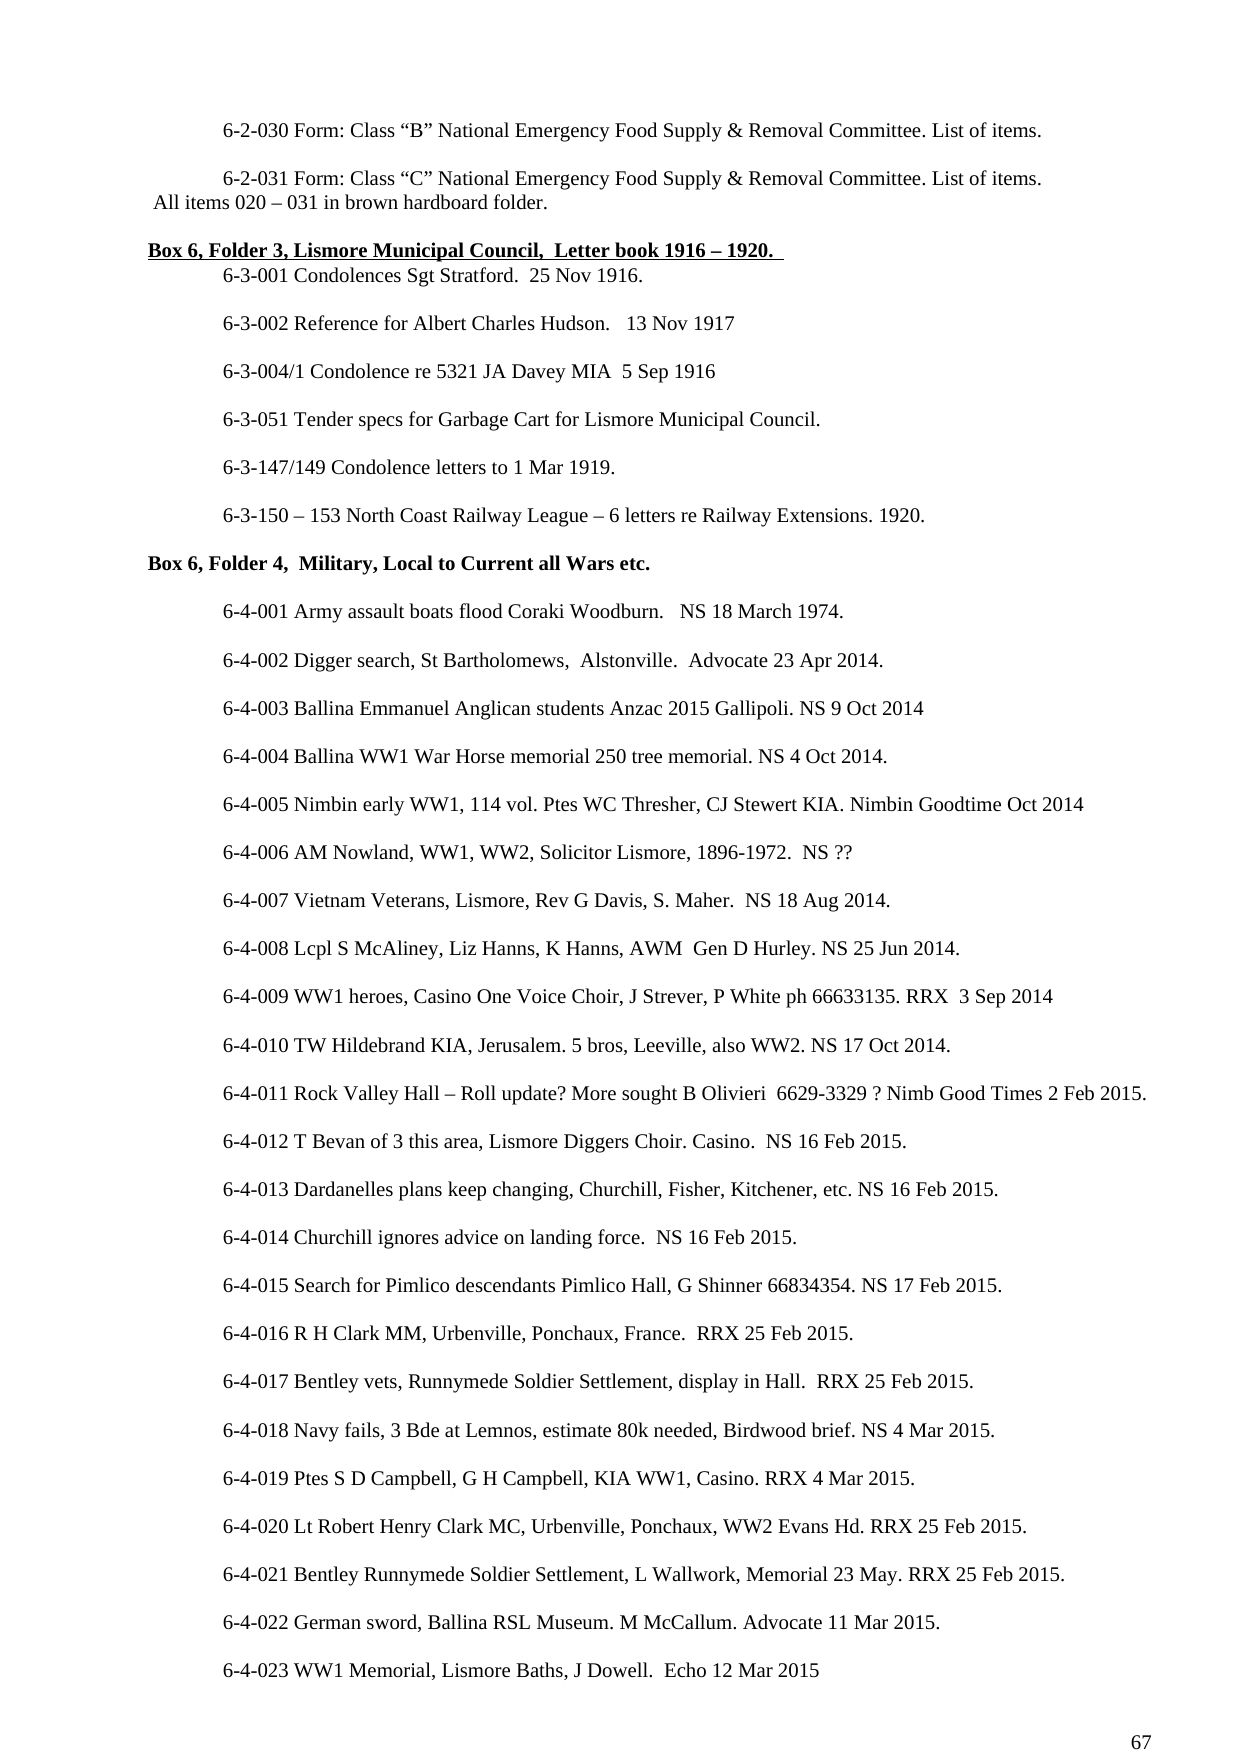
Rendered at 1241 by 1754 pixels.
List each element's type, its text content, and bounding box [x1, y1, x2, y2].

text 6-4-005 Nimbin early WW1, 114 vol. Ptes WC Thresher, CJ Stewert KIA. Nimbin Goodtime Oct 2014 [148, 792, 1152, 816]
text 6-4-015 Search for Pimlico descendants Pimlico Hall, G Shinner 66834354. NS 17 Feb 2015. [148, 1273, 1152, 1297]
text 6-4-007 Vietnam Veterans, Lismore, Rev G Davis, S. Maher. NS 18 Aug 2014. [148, 888, 1152, 912]
text All items 020 – 031 in brown hardboard folder. [148, 190, 1152, 214]
text 6-4-020 Lt Robert Henry Clark MC, Urbenville, Ponchaux, WW2 Evans Hd. RRX 25 Feb 2015. [148, 1514, 1152, 1538]
text 6-4-022 German sword, Ballina RSL Museum. M McCallum. Advocate 11 Mar 2015. [148, 1610, 1152, 1634]
text 6-4-010 TW Hildebrand KIA, Jerusalem. 5 bros, Leeville, also WW2. NS 17 Oct 2014. [148, 1032, 1152, 1057]
text 6-4-014 Churchill ignores advice on landing force. NS 16 Feb 2015. [148, 1225, 1152, 1249]
text 6-4-002 Digger search, St Bartholomews, Alstonville. Advocate 23 Apr 2014. [148, 647, 1152, 672]
text 6-4-003 Ballina Emmanuel Anglican students Anzac 2015 Gallipoli. NS 9 Oct 2014 [148, 696, 1152, 720]
text 6-4-009 WW1 heroes, Casino One Voice Choir, J Strever, P White ph 66633135. RRX 3 Sep 2014 [148, 984, 1152, 1008]
text 6-4-019 Ptes S D Campbell, G H Campbell, KIA WW1, Casino. RRX 4 Mar 2015. [148, 1466, 1152, 1490]
text 6-3-051 Tender specs for Garbage Cart for Lismore Municipal Council. [148, 407, 1152, 431]
text 6-4-006 AM Nowland, WW1, WW2, Solicitor Lismore, 1896-1972. NS ?? [148, 840, 1152, 864]
text 6-4-012 T Bevan of 3 this area, Lismore Diggers Choir. Casino. NS 16 Feb 2015. [148, 1129, 1152, 1153]
text 6-2-030 Form: Class “B” National Emergency Food Supply & Removal Committee. List of items. [148, 118, 1152, 142]
text 6-4-001 Army assault boats flood Coraki Woodburn. NS 18 March 1974. [148, 599, 1152, 623]
text 6-4-004 Ballina WW1 War Horse memorial 250 tree memorial. NS 4 Oct 2014. [148, 744, 1152, 768]
text Box 6, Folder 4, Military, Local to Current all Wars etc. [148, 551, 1152, 575]
text 6-3-150 – 153 North Coast Railway League – 6 letters re Railway Extensions. 1920. [148, 503, 1152, 527]
text 6-4-011 Rock Valley Hall – Roll update? More sought B Olivieri 6629-3329 ? Nimb Good Times 2 Feb 2015. [148, 1081, 1152, 1105]
text 6-2-031 Form: Class “C” National Emergency Food Supply & Removal Committee. List of items. [148, 166, 1152, 190]
text 6-4-021 Bentley Runnymede Soldier Settlement, L Wallwork, Memorial 23 May. RRX 25 Feb 2015. [148, 1562, 1152, 1586]
text 6-4-013 Dardanelles plans keep changing, Churchill, Fisher, Kitchener, etc. NS 16 Feb 2015. [148, 1177, 1152, 1201]
text 6-3-001 Condolences Sgt Stratford. 25 Nov 1916. [148, 262, 1152, 287]
text 6-4-023 WW1 Memorial, Lismore Baths, J Dowell. Echo 12 Mar 2015 [148, 1658, 1152, 1682]
text 6-4-008 Lcpl S McAliney, Liz Hanns, K Hanns, AWM Gen D Hurley. NS 25 Jun 2014. [148, 936, 1152, 960]
text 6-4-017 Bentley vets, Runnymede Soldier Settlement, display in Hall. RRX 25 Feb 2015. [148, 1369, 1152, 1393]
text 6-3-004/1 Condolence re 5321 JA Davey MIA 5 Sep 1916 [148, 359, 1152, 383]
text 6-3-002 Reference for Albert Charles Hudson. 13 Nov 1917 [148, 311, 1152, 335]
text 6-4-018 Navy fails, 3 Bde at Lemnos, estimate 80k needed, Birdwood brief. NS 4 Mar 2015. [148, 1417, 1152, 1442]
text 6-3-147/149 Condolence letters to 1 Mar 1919. [148, 455, 1152, 479]
text Box 6, Folder 3, Lismore Municipal Council, Letter book 1916 – 1920. [148, 238, 1152, 262]
text 6-4-016 R H Clark MM, Urbenville, Ponchaux, France. RRX 25 Feb 2015. [148, 1321, 1152, 1345]
